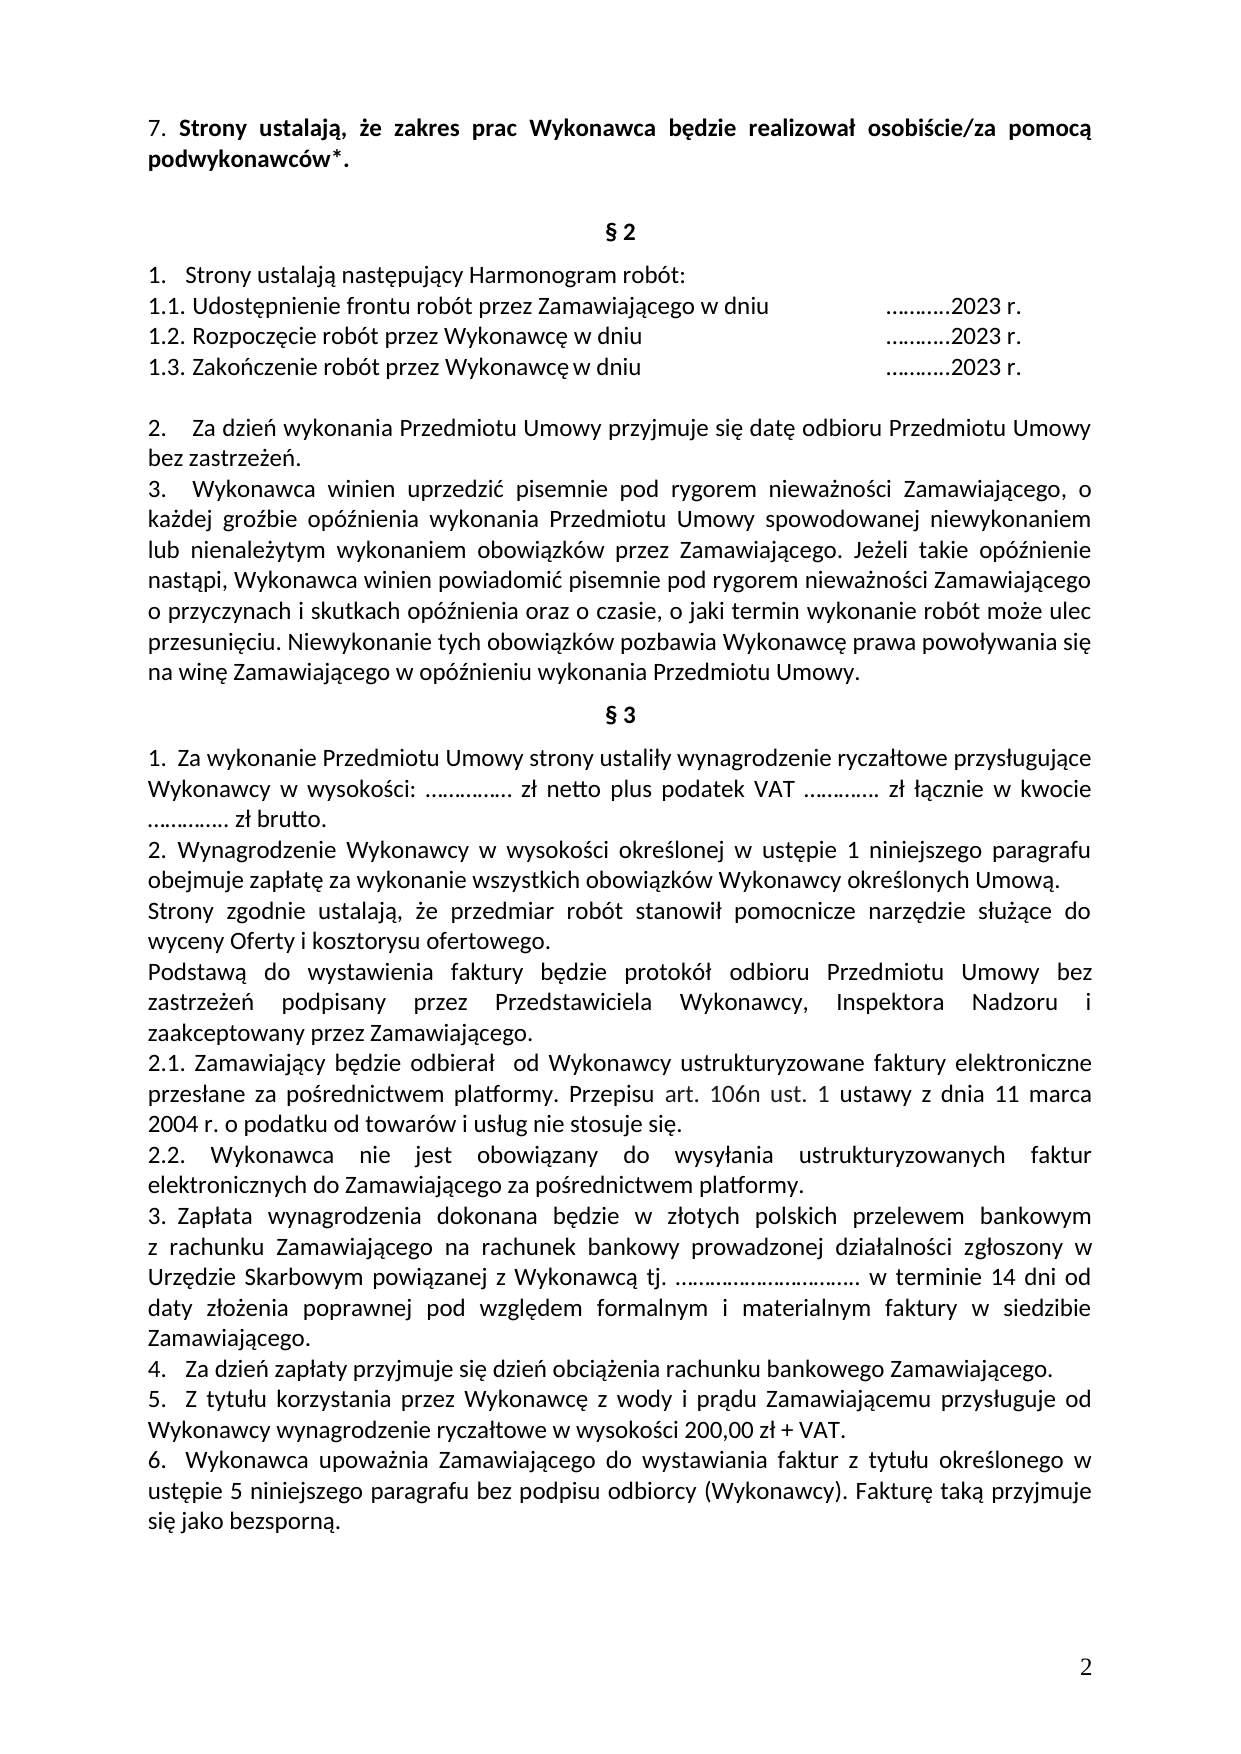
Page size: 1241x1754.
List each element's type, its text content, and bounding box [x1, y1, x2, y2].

text § 2 [148, 216, 1093, 247]
text Strony zgodnie ustalają, że przedmiar robót stanowił pomocnicze narzędzie służące do wyceny Oferty i kosztorysu ofertowego. [148, 895, 1093, 956]
text 2.1. Zamawiający będzie odbierał od Wykonawcy ustrukturyzowane faktury elektroniczne przesłane za pośrednictwem platformy. Przepisu art. 106n ust. 1 ustawy z dnia 11 marca 2004 r. o podatku od towarów i usług nie stosuje się. [148, 1047, 1093, 1139]
list Za dzień zapłaty przyjmuje się dzień obciążenia rachunku bankowego Zamawiającego. [148, 1353, 1093, 1383]
list Wykonawca winien uprzedzić pisemnie pod rygorem nieważności Zamawiającego, o każdej groźbie opóźnienia wykonania Przedmiotu Umowy spowodowanej niewykonaniem lub nienależytym wykonaniem obowiązków przez Zamawiającego. Jeżeli takie opóźnienie nastąpi, Wykonawca winien powiadomić pisemnie pod rygorem nieważności Zamawiającego o przyczynach i skutkach opóźnienia oraz o czasie, o jaki termin wykonanie robót może ulec przesunięciu. Niewykonanie tych obowiązków pozbawia Wykonawcę prawa powoływania się na winę Zamawiającego w opóźnieniu wykonania Przedmiotu Umowy. [148, 473, 1093, 687]
list Z tytułu korzystania przez Wykonawcę z wody i prądu Zamawiającemu przysługuje od Wykonawcy wynagrodzenie ryczałtowe w wysokości 200,00 zł + VAT. [148, 1383, 1093, 1444]
list Za dzień wykonania Przedmiotu Umowy przyjmuje się datę odbioru Przedmiotu Umowy bez zastrzeżeń. [148, 412, 1093, 473]
list Zakończenie robót przez Wykonawcę w dniu ………..2023 r. [148, 351, 1093, 382]
list Strony ustalają następujący Harmonogram robót: [148, 259, 1093, 290]
list Udostępnienie frontu robót przez Zamawiającego w dniu ………..2023 r. [148, 290, 1093, 321]
list Wynagrodzenie Wykonawcy w wysokości określonej w ustępie 1 niniejszego paragrafu obejmuje zapłatę za wykonanie wszystkich obowiązków Wykonawcy określonych Umową. [148, 834, 1093, 895]
list Rozpoczęcie robót przez Wykonawcę w dniu ………..2023 r. [148, 321, 1093, 351]
text 2.2. Wykonawca nie jest obowiązany do wysyłania ustrukturyzowanych faktur elektronicznych do Zamawiającego za pośrednictwem platformy. [148, 1139, 1093, 1200]
list Wykonawca upoważnia Zamawiającego do wystawiania faktur z tytułu określonego w ustępie 5 niniejszego paragrafu bez podpisu odbiorcy (Wykonawcy). Fakturę taką przyjmuje się jako bezsporną. [148, 1444, 1093, 1536]
list Za wykonanie Przedmiotu Umowy strony ustaliły wynagrodzenie ryczałtowe przysługujące Wykonawcy w wysokości: …………… zł netto plus podatek VAT …………. zł łącznie w kwocie ………….. zł brutto. [148, 742, 1093, 834]
text § 3 [148, 699, 1093, 730]
text 7. Strony ustalają, że zakres prac Wykonawca będzie realizował osobiście/za pomocą podwykonawców*. [148, 112, 1093, 173]
list Zapłata wynagrodzenia dokonana będzie w złotych polskich przelewem bankowym z rachunku Zamawiającego na rachunek bankowy prowadzonej działalności zgłoszony w Urzędzie Skarbowym powiązanej z Wykonawcą tj. ………………………….. w terminie 14 dni od daty złożenia poprawnej pod względem formalnym i materialnym faktury w siedzibie Zamawiającego. [148, 1200, 1093, 1353]
text Podstawą do wystawienia faktury będzie protokół odbioru Przedmiotu Umowy bez zastrzeżeń podpisany przez Przedstawiciela Wykonawcy, Inspektora Nadzoru i zaakceptowany przez Zamawiającego. [148, 956, 1093, 1047]
